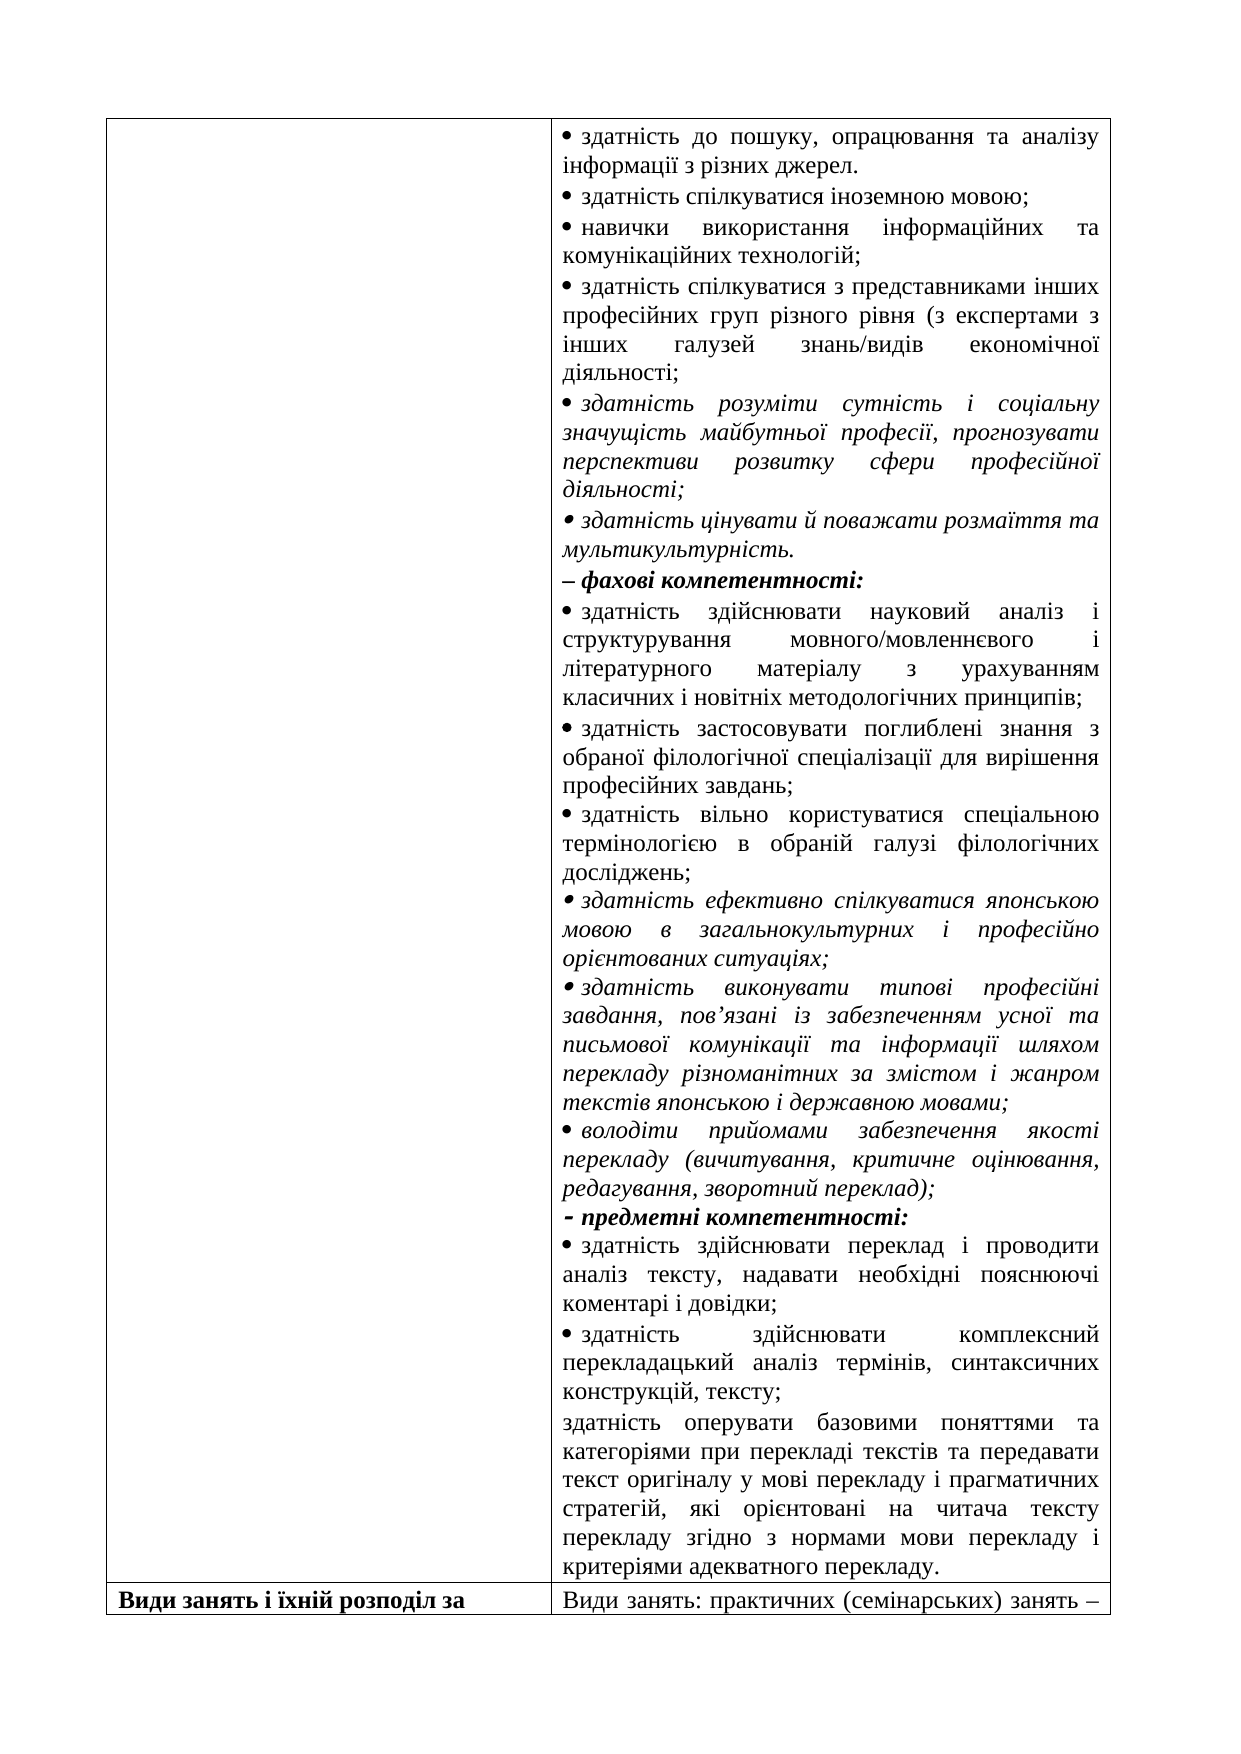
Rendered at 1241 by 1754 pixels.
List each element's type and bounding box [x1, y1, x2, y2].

table_cell [552, 1583, 1110, 1613]
table_cell [552, 119, 1110, 1582]
table_cell [107, 119, 551, 1582]
table_cell [107, 1583, 551, 1613]
